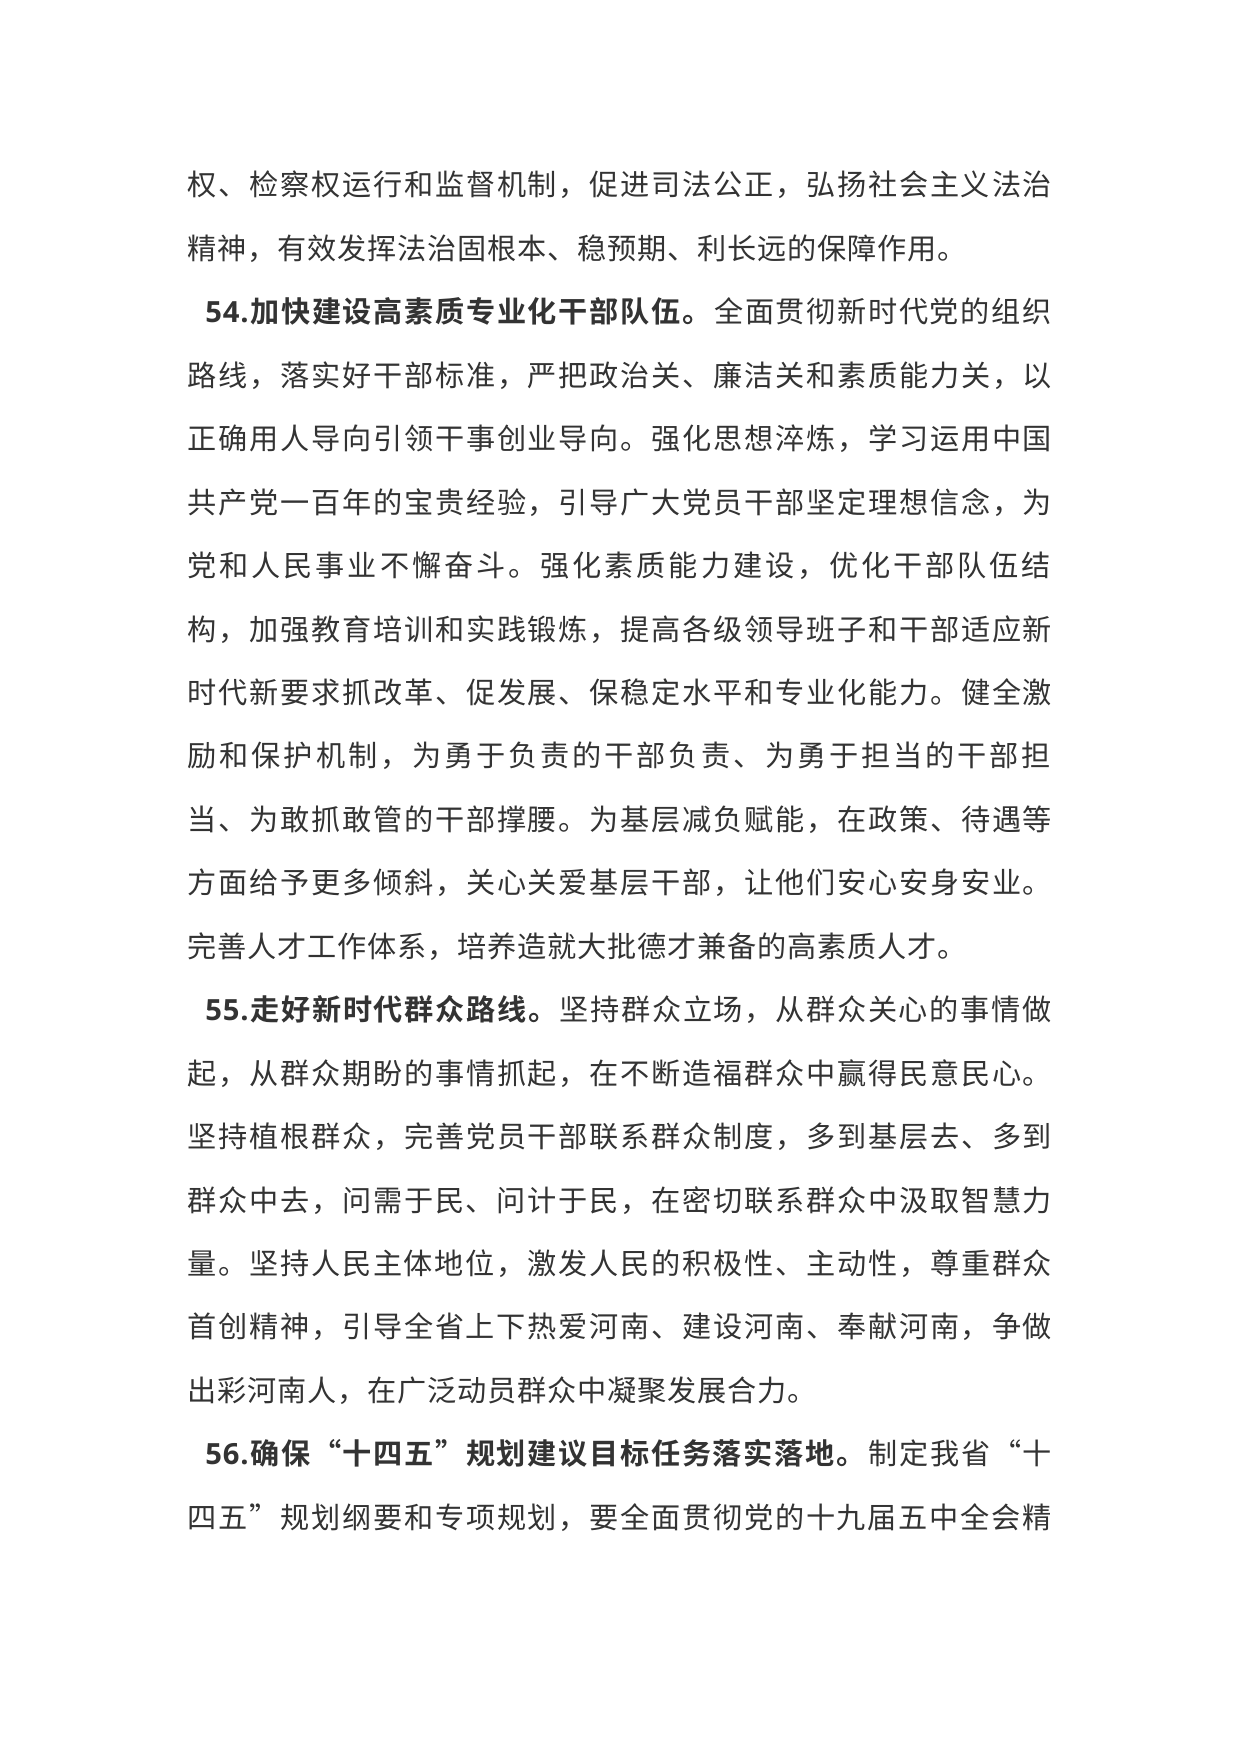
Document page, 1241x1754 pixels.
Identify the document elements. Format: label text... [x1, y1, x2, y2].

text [187, 1431, 1053, 1537]
text 54.加快建设高素质专业化干部队伍。全面贯彻新时代党的组织路线，落实好干部标准，严把政治关、廉洁关和素质能力关，以正确用人导向引领干事创业导向。强化思想淬炼，学习运用中国共产党一百年的宝贵经验，引导广大党员干部坚定理想信念，为党和人民事业不懈奋斗。强化素质能力建设，优化干部队伍结构，加强教育培训和实践锻炼，提高各级领导班子和干部适应新时代新要求抓改革、促发展、保稳定水平和专业化能力。健全激励和保护机制，为勇于负责的干部负责、为勇于担当的干部担当、为敢抓敢管的干部撑腰。为基层减负赋能，在政策、待遇等方面给予更多倾斜，关心关爱基层干部，让他们安心安身安业。完善人才工作体系，培养造就大批德才兼备的高素质人才。 [187, 289, 1053, 966]
text 55.走好新时代群众路线。坚持群众立场，从群众关心的事情做起，从群众期盼的事情抓起，在不断造福群众中赢得民意民心。坚持植根群众，完善党员干部联系群众制度，多到基层去、多到群众中去，问需于民、问计于民，在密切联系群众中汲取智慧力量。坚持人民主体地位，激发人民的积极性、主动性，尊重群众首创精神，引导全省上下热爱河南、建设河南、奉献河南，争做出彩河南人，在广泛动员群众中凝聚发展合力。 [187, 987, 1053, 1410]
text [187, 162, 1053, 268]
